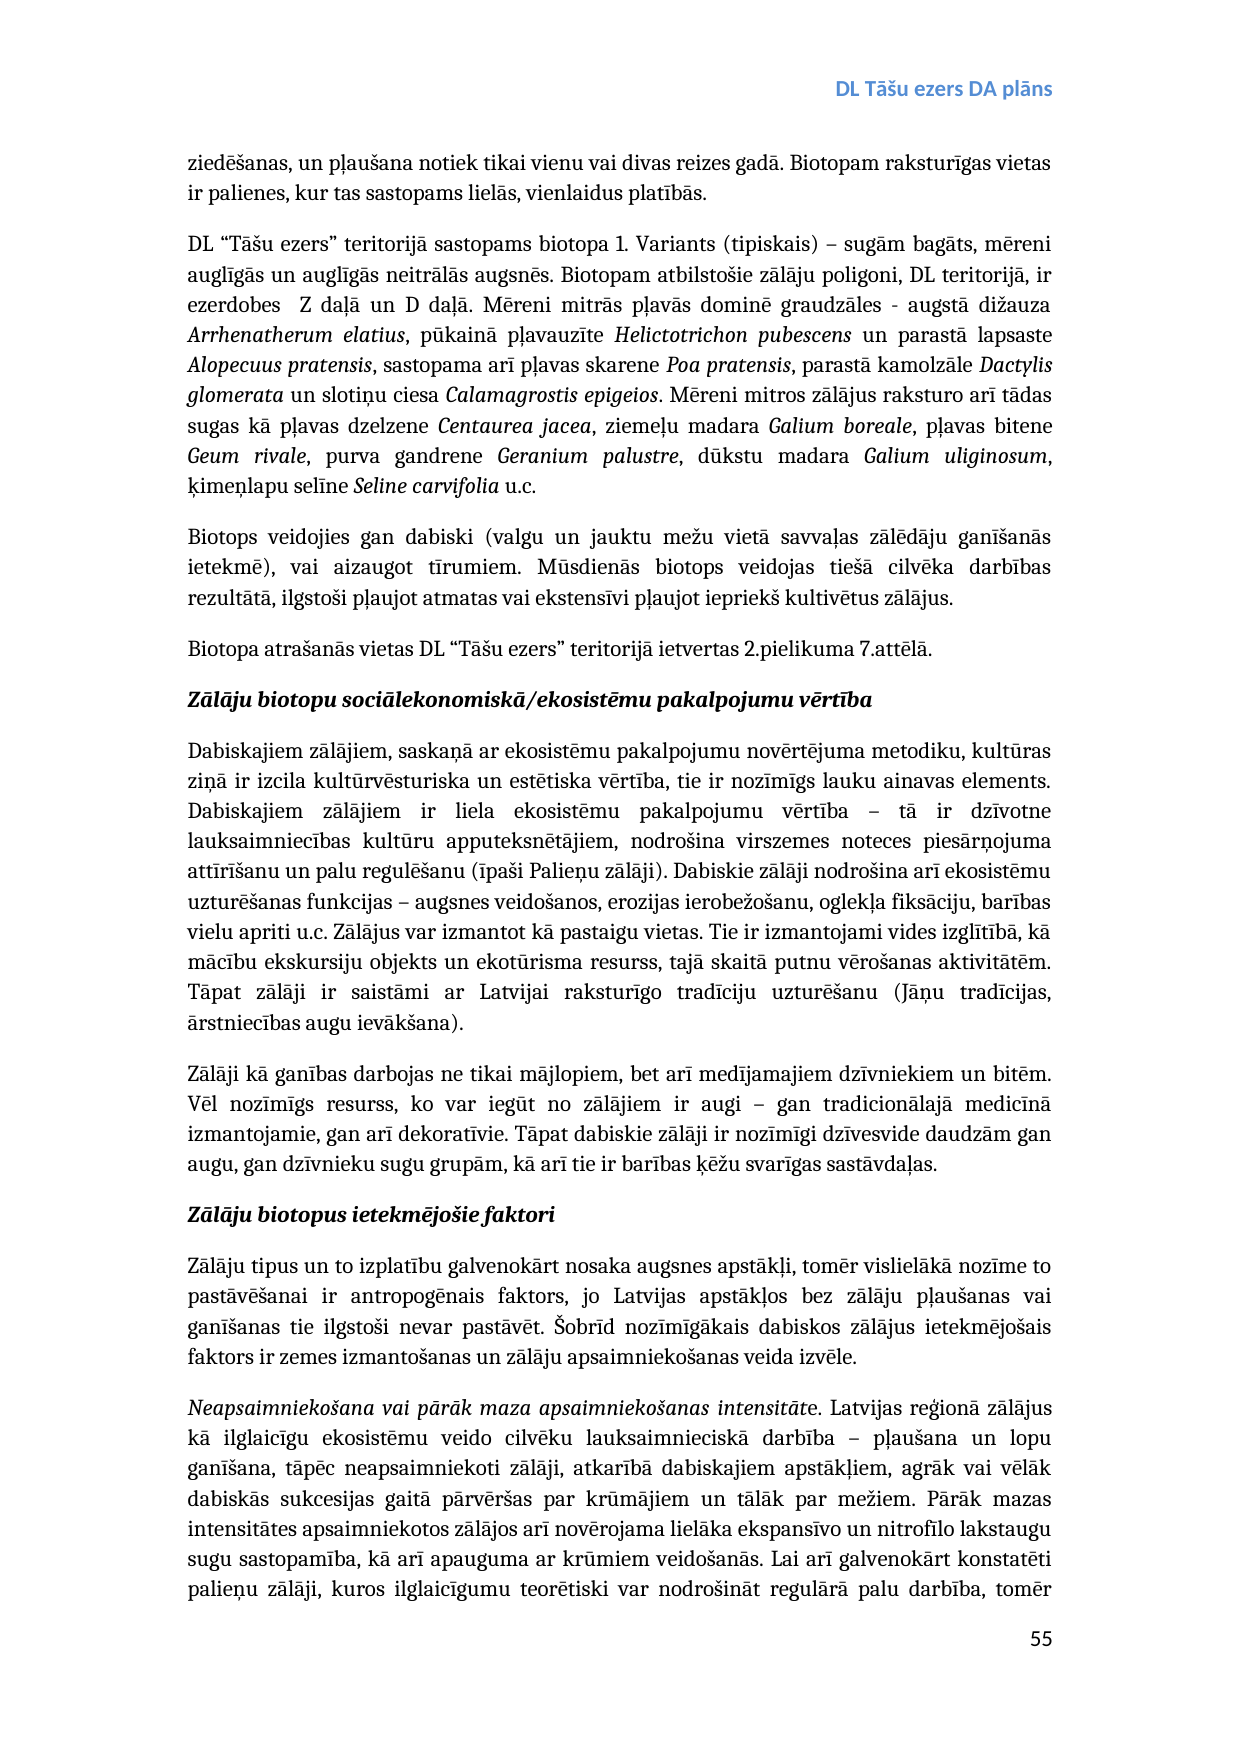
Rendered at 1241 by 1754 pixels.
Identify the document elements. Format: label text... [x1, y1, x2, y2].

text DL “Tāšu ezers” teritorijā sastopams biotopa 1. Variants (tipiskais) – sugām bagāts, mēreni auglīgās un auglīgās neitrālās augsnēs. Biotopam atbilstošie zālāju poligoni, DL teritorijā, ir ezerdobes Z daļā un D daļā. Mēreni mitrās pļavās dominē graudzāles - augstā dižauza Arrhenatherum elatius, pūkainā pļavauzīte Helictotrichon pubescens un parastā lapsaste Alopecuus pratensis, sastopama arī pļavas skarene Poa pratensis, parastā kamolzāle Dactylis glomerata un slotiņu ciesa Calamagrostis epigeios. Mēreni mitros zālājus raksturo arī tādas sugas kā pļavas dzelzene Centaurea jacea, ziemeļu madara Galium boreale, pļavas bitene Geum rivale, purva gandrene Geranium palustre, dūkstu madara Galium uliginosum, ķimeņlapu selīne Seline carvifolia u.c. [187, 231, 1053, 499]
text Zālāji kā ganības darbojas ne tikai mājlopiem, bet arī medījamajiem dzīvniekiem un bitēm. Vēl nozīmīgs resurss, ko var iegūt no zālājiem ir augi – gan tradicionālajā medicīnā izmantojamie, gan arī dekoratīvie. Tāpat dabiskie zālāji ir nozīmīgi dzīvesvide daudzām gan augu, gan dzīvnieku sugu grupām, kā arī tie ir barības ķēžu svarīgas sastāvdaļas. [187, 1060, 1053, 1177]
text Biotops veidojies gan dabiski (valgu un jauktu mežu vietā savvaļas zālēdāju ganīšanās ietekmē), vai aizaugot tīrumiem. Mūsdienās biotops veidojas tiešā cilvēka darbības rezultātā, ilgstoši pļaujot atmatas vai ekstensīvi pļaujot iepriekš kultivētus zālājus. [187, 524, 1053, 611]
text Dabiskajiem zālājiem, saskaņā ar ekosistēmu pakalpojumu novērtējuma metodiku, kultūras ziņā ir izcila kultūrvēsturiska un estētiska vērtība, tie ir nozīmīgs lauku ainavas elements. Dabiskajiem zālājiem ir liela ekosistēmu pakalpojumu vērtība – tā ir dzīvotne lauksaimniecības kultūru apputeksnētājiem, nodrošina virszemes noteces piesārņojuma attīrīšanu un palu regulēšanu (īpaši Palieņu zālāji). Dabiskie zālāji nodrošina arī ekosistēmu uzturēšanas funkcijas – augsnes veidošanos, erozijas ierobežošanu, oglekļa fiksāciju, barības vielu apriti u.c. Zālājus var izmantot kā pastaigu vietas. Tie ir izmantojami vides izglītībā, kā mācību ekskursiju objekts un ekotūrisma resurss, tajā skaitā putnu vērošanas aktivitātēm. Tāpat zālāji ir saistāmi ar Latvijai raksturīgo tradīciju uzturēšanu (Jāņu tradīcijas, ārstniecības augu ievākšana). [187, 737, 1053, 1036]
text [187, 1395, 1053, 1602]
text Zālāju tipus un to izplatību galvenokārt nosaka augsnes apstākļi, tomēr vislielākā nozīme to pastāvēšanai ir antropogēnais faktors, jo Latvijas apstākļos bez zālāju pļaušanas vai ganīšanas tie ilgstoši nevar pastāvēt. Šobrīd nozīmīgākais dabiskos zālājus ietekmējošais faktors ir zemes izmantošanas un zālāju apsaimniekošanas veida izvēle. [187, 1253, 1053, 1370]
text Zālāju biotopus ietekmējošie faktori [187, 1202, 1053, 1228]
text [187, 150, 1053, 207]
text Biotopa atrašanās vietas DL “Tāšu ezers” teritorijā ietvertas 2.pielikuma 7.attēlā. [187, 635, 1053, 662]
text Zālāju biotopu sociālekonomiskā/ekosistēmu pakalpojumu vērtība [187, 686, 1053, 713]
